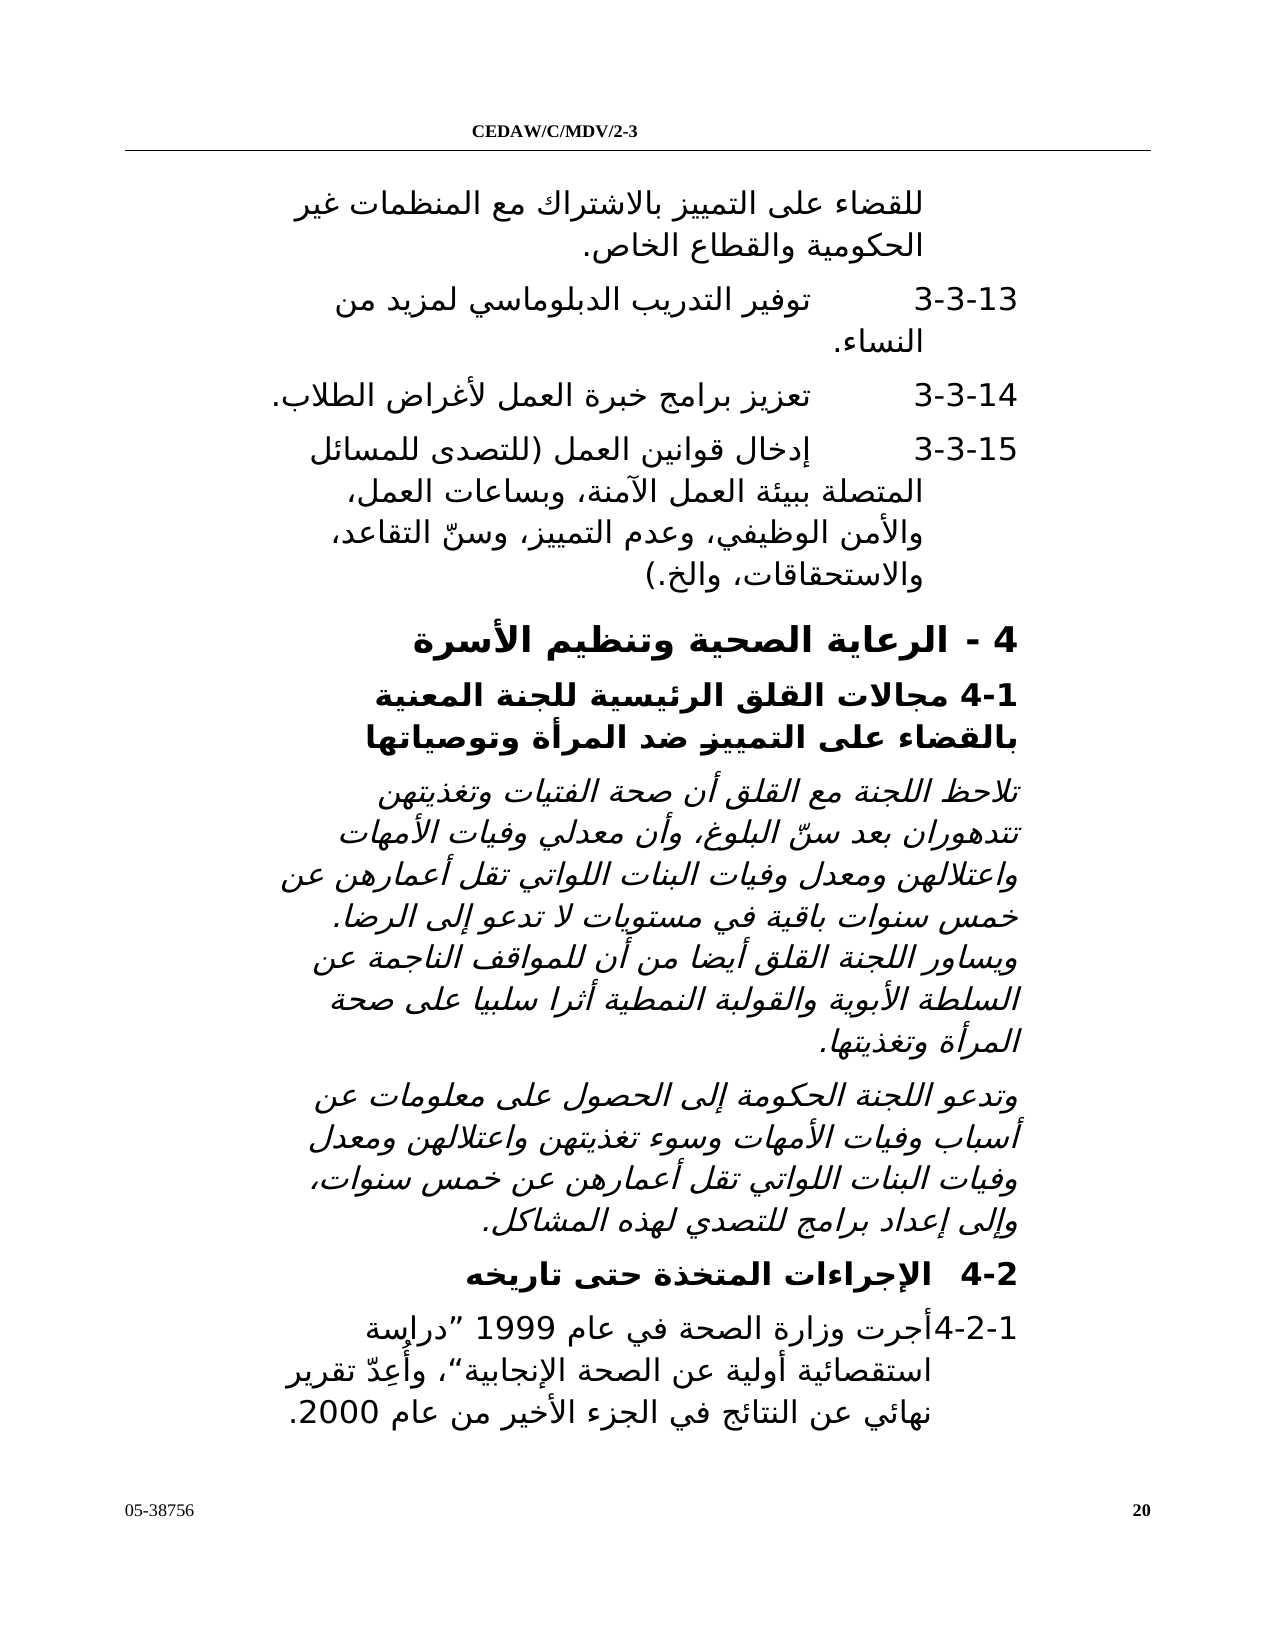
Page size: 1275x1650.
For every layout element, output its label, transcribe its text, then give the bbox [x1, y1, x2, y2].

text 3-3-14 تعزيز برامج خبرة العمل لأغراض الطلاب. [256, 373, 1018, 415]
text وتدعو اللجنة الحكومة إلى الحصول على معلومات عن أسباب وفيات الأمهات وسوء تغذيتهن واعتلالهن ومعدل وفيات البنات اللواتي تقل أعمارهن عن خمس سنوات، وإلى إعداد برامج للتصدي لهذه المشاكل. [256, 1073, 1018, 1240]
text 4-1 مجالات القلق الرئيسية للجنة المعنية بالقضاء على التمييز ضد المرأة وتوصياتها [256, 673, 1151, 756]
text تلاحظ اللجنة مع القلق أن صحة الفتيات وتغذيتهن تتدهوران بعد سنّ البلوغ، وأن معدلي وفيات الأمهات واعتلالهن ومعدل وفيات البنات اللواتي تقل أعمارهن عن خمس سنوات باقية في مستويات لا تدعو إلى الرضا. ويساور اللجنة القلق أيضا من أن للمواقف الناجمة عن السلطة الأبوية والقولبة النمطية أثرا سلبيا على صحة المرأة وتغذيتها. [256, 769, 1018, 1061]
text 3-3-13 توفير التدريب الدبلوماسي لمزيد من النساء. [256, 277, 1018, 361]
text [256, 1306, 1018, 1431]
text 3-3-15 إدخال قوانين العمل (للتصدى للمسائل المتصلة ببيئة العمل الآمنة، وبساعات العمل، والأمن الوظيفي، وعدم التمييز، وسنّ التقاعد، والاستحقاقات، والخ.) [256, 427, 1018, 594]
text 4-2 الإجراءات المتخذة حتى تاريخه [256, 1252, 1018, 1294]
text 4 - الرعاية الصحية وتنظيم الأسرة [256, 619, 1151, 661]
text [256, 181, 1018, 265]
